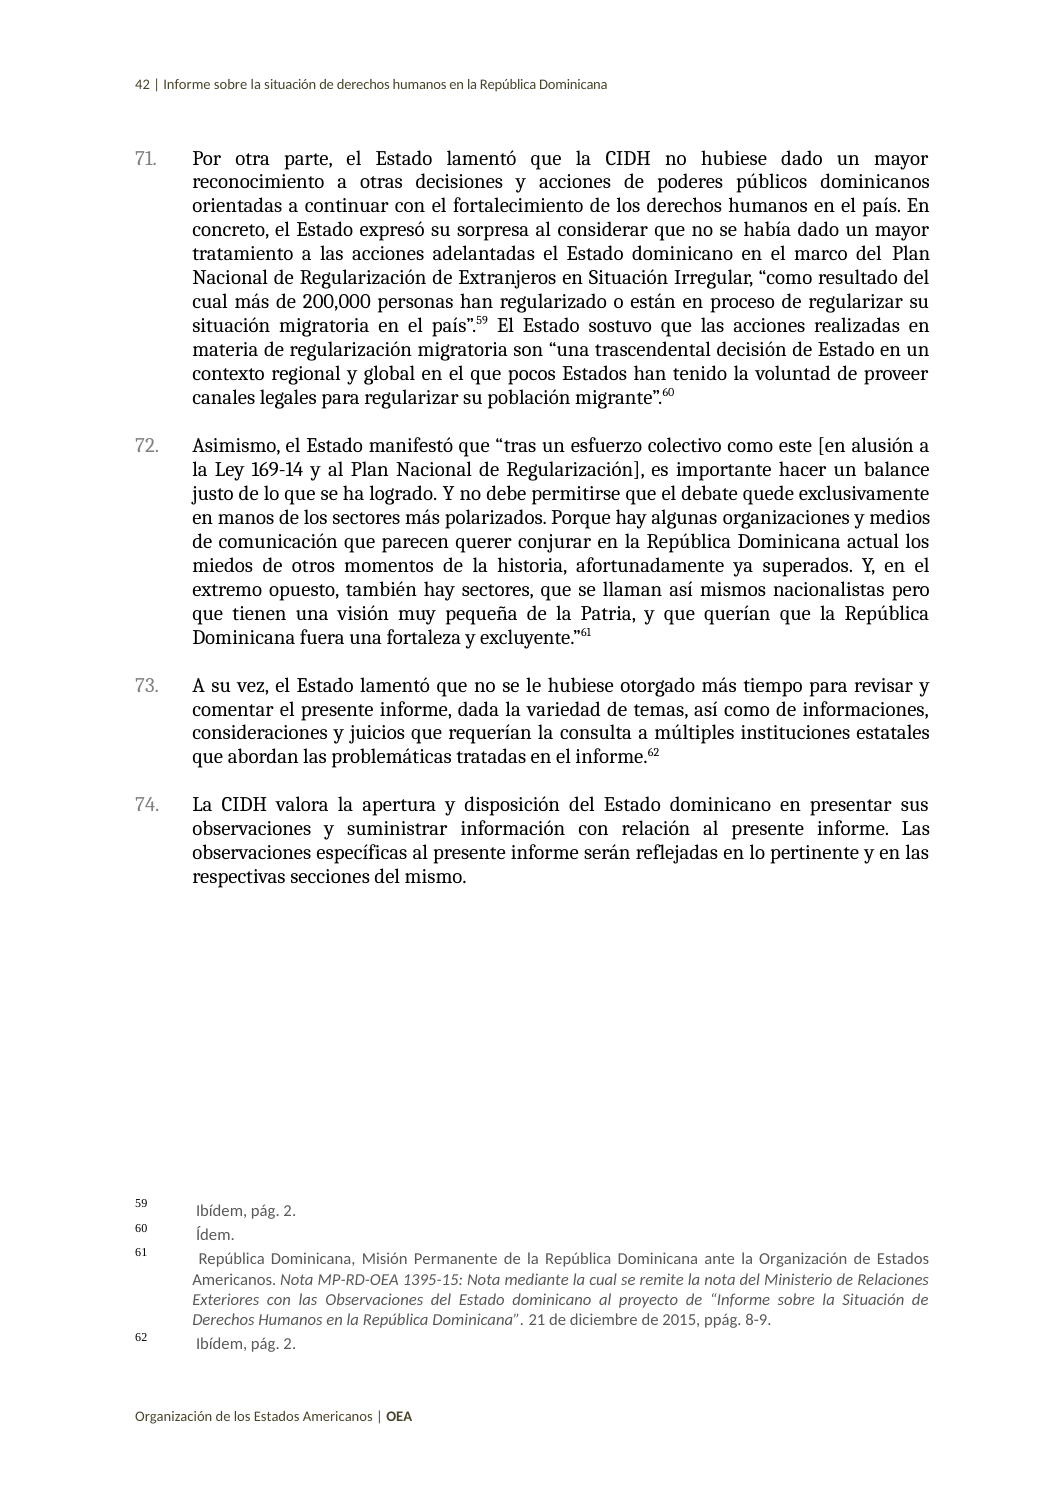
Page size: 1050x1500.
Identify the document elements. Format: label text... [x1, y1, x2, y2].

list Por otra parte, el Estado lamentó que la CIDH no hubiese dado un mayor reconocimiento a otras decisiones y acciones de poderes públicos dominicanos orientadas a continuar con el fortalecimiento de los derechos humanos en el país. En concreto, el Estado expresó su sorpresa al considerar que no se había dado un mayor tratamiento a las acciones adelantadas el Estado dominicano en el marco del Plan Nacional de Regularización de Extranjeros en Situación Irregular, “como resultado del cual más de 200,000 personas han regularizado o están en proceso de regularizar su situación migratoria en el país”. El Estado sostuvo que las acciones realizadas en materia de regularización migratoria son “una trascendental decisión de Estado en un contexto regional y global en el que pocos Estados han tenido la voluntad de proveer canales legales para regularizar su población migrante”. [135, 146, 930, 410]
list La CIDH valora la apertura y disposición del Estado dominicano en presentar sus observaciones y suministrar información con relación al presente informe. Las observaciones específicas al presente informe serán reflejadas en lo pertinente y en las respectivas secciones del mismo. [135, 793, 930, 889]
list A su vez, el Estado lamentó que no se le hubiese otorgado más tiempo para revisar y comentar el presente informe, dada la variedad de temas, así como de informaciones, consideraciones y juicios que requerían la consulta a múltiples instituciones estatales que abordan las problemáticas tratadas en el informe. [135, 673, 930, 769]
list Asimismo, el Estado manifestó que “tras un esfuerzo colectivo como este [en alusión a la Ley 169-14 y al Plan Nacional de Regularización], es importante hacer un balance justo de lo que se ha logrado. Y no debe permitirse que el debate quede exclusivamente en manos de los sectores más polarizados. Porque hay algunas organizaciones y medios de comunicación que parecen querer conjurar en la República Dominicana actual los miedos de otros momentos de la historia, afortunadamente ya superados. Y, en el extremo opuesto, también hay sectores, que se llaman así mismos nacionalistas pero que tienen una visión muy pequeña de la Patria, y que querían que la República Dominicana fuera una fortaleza y excluyente.” [135, 434, 930, 649]
